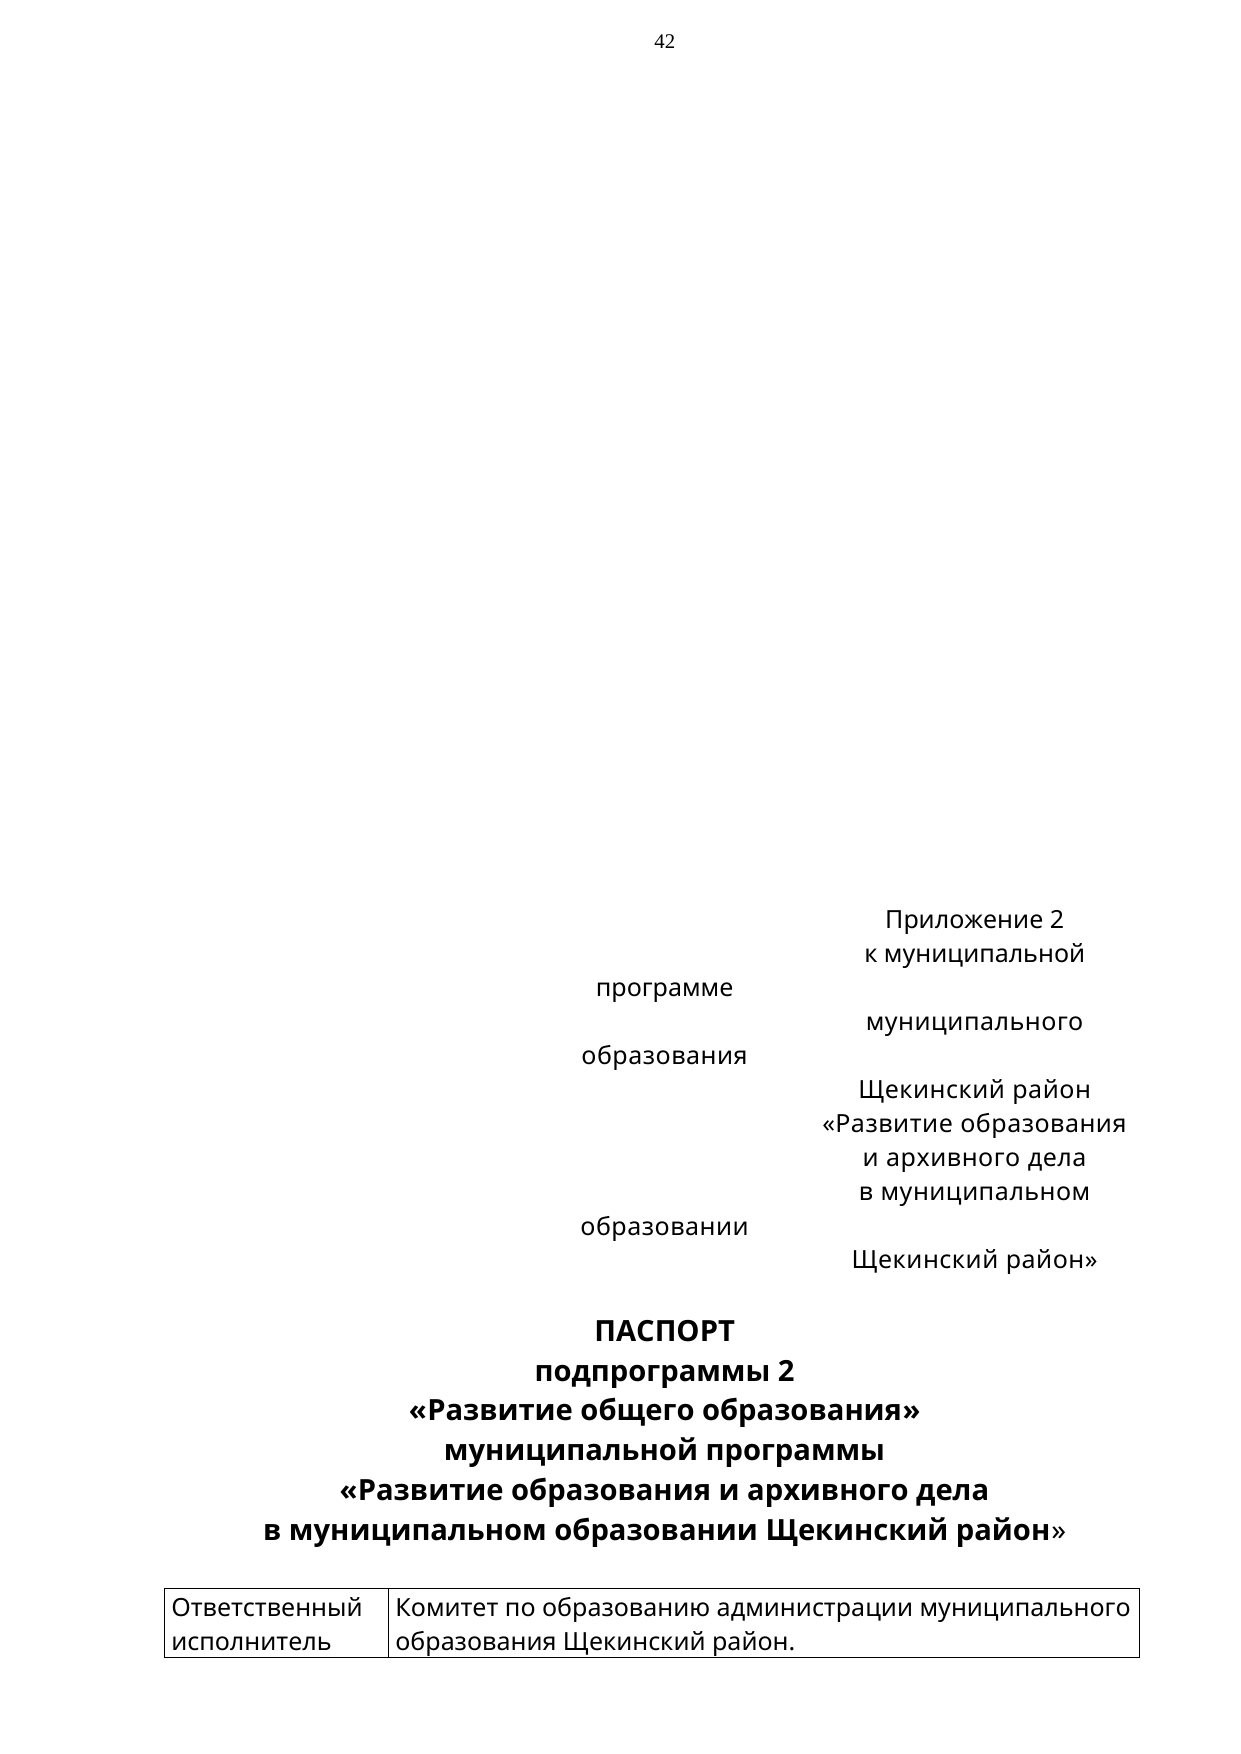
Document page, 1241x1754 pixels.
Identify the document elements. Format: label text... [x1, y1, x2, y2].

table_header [165, 1589, 388, 1657]
text Щекинский район» [177, 1242, 1152, 1276]
text в муниципальном образовании [177, 1174, 1152, 1242]
text «Развитие образования [177, 1106, 1152, 1140]
text Щекинский район [177, 1072, 1152, 1106]
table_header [389, 1589, 1139, 1657]
text к муниципальной программе [177, 936, 1152, 1004]
text ПАСПОРТ [177, 1310, 1152, 1350]
text «Развитие образования и архивного дела [177, 1469, 1152, 1509]
text и архивного дела [177, 1140, 1152, 1174]
text «Развитие общего образования» [177, 1390, 1152, 1429]
text муниципальной программы [177, 1429, 1152, 1469]
text Приложение 2 [177, 902, 1152, 936]
text подпрограммы 2 [177, 1350, 1152, 1390]
text в муниципальном образовании Щекинский район» [177, 1509, 1152, 1548]
text муниципального образования [177, 1004, 1152, 1072]
